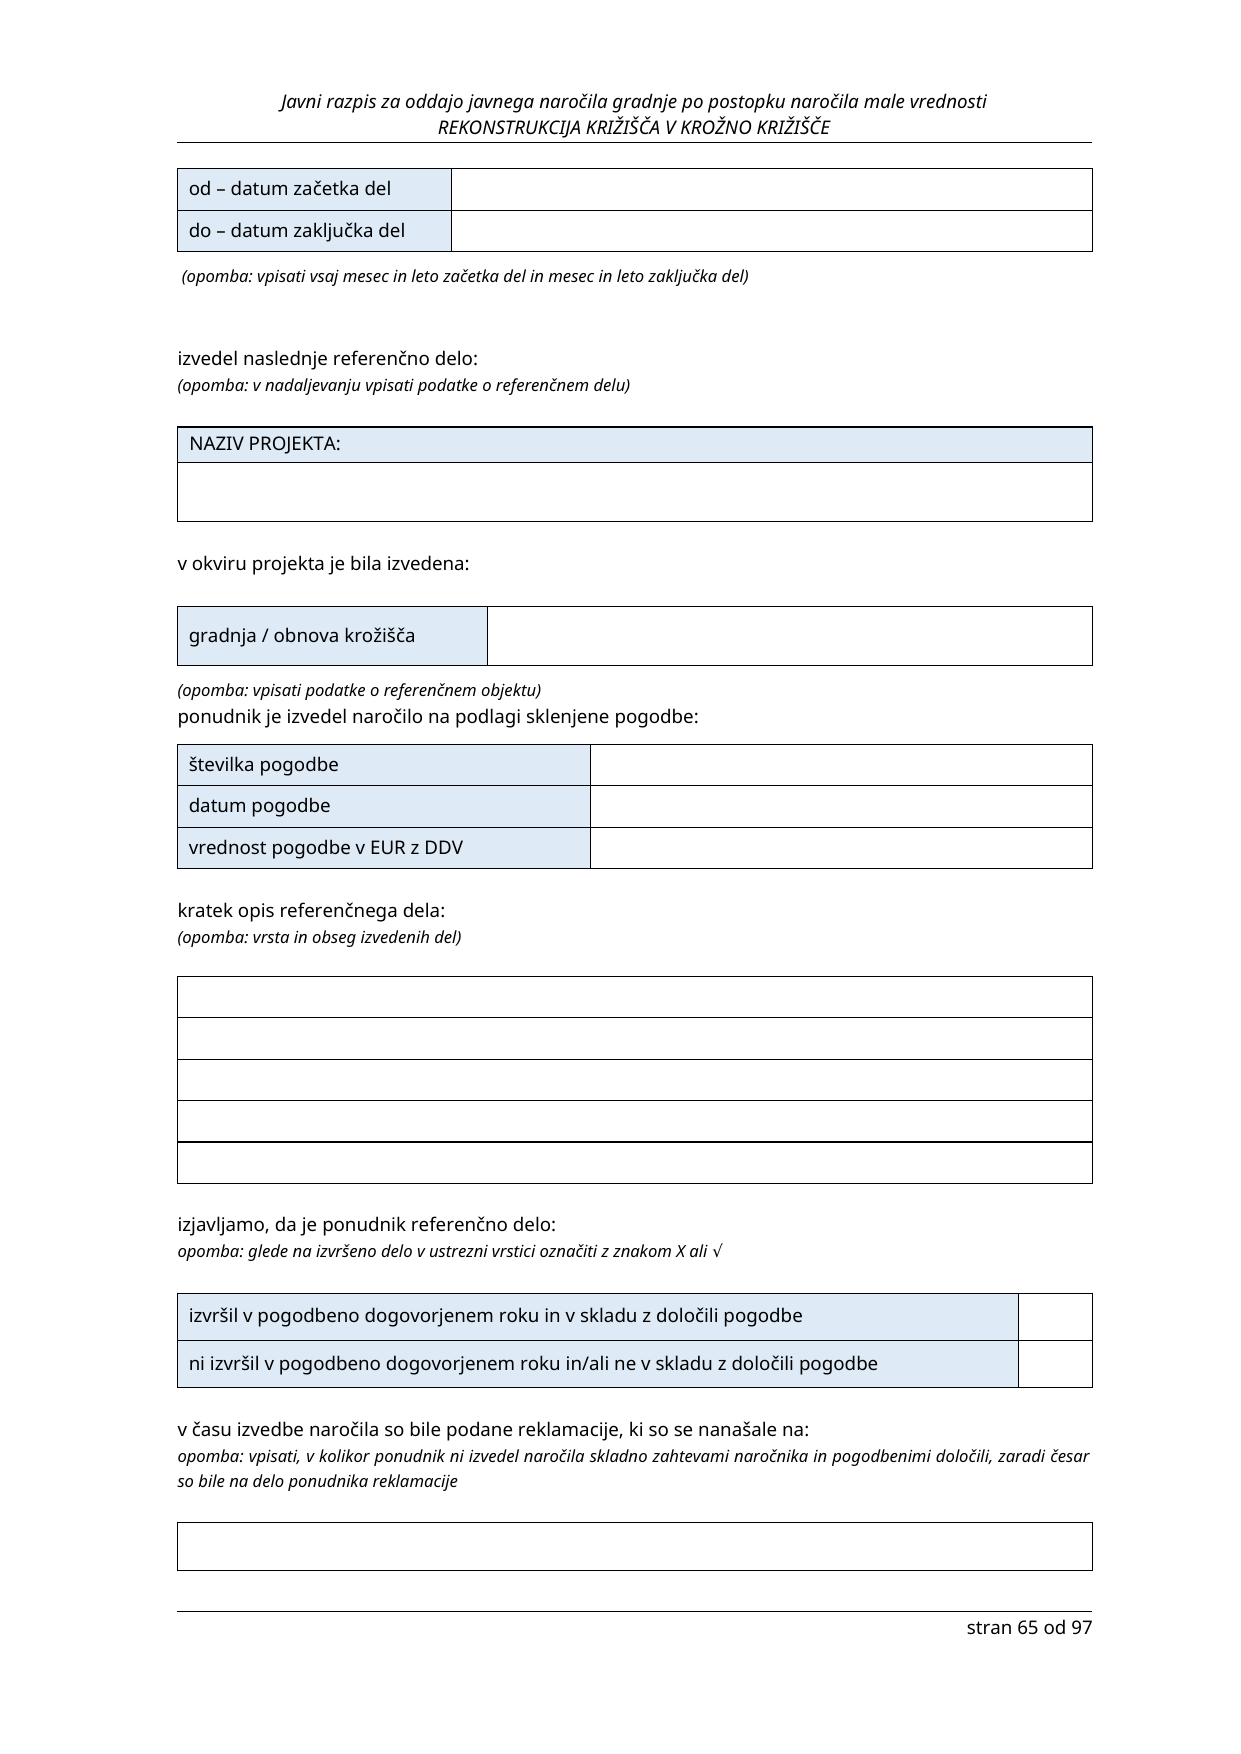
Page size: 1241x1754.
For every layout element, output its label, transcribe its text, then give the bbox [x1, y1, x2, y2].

table_cell vrednost pogodbe v EUR z DDV [178, 828, 590, 868]
table_header NAZIV PROJEKTA: [178, 428, 1092, 462]
table_header [178, 977, 1092, 1017]
table_cell do – datum zaključka del [178, 211, 451, 251]
text opomba: glede na izvršeno delo v ustrezni vrstici označiti z znakom X ali √ [177, 1240, 1092, 1262]
table_header [452, 169, 1092, 210]
text izvedel naslednje referenčno delo: [177, 346, 1092, 371]
table_header številka pogodbe [178, 745, 590, 785]
table_header [178, 1523, 1092, 1569]
text izjavljamo, da je ponudnik referenčno delo: [177, 1212, 1092, 1237]
text (opomba: vpisati podatke o referenčnem objektu) [177, 679, 1092, 701]
text ponudnik je izvedel naročilo na podlagi sklenjene pogodbe: [177, 703, 1092, 729]
text kratek opis referenčnega dela: [177, 897, 1092, 923]
table_cell [591, 828, 1092, 868]
text opomba: vpisati, v kolikor ponudnik ni izvedel naročila skladno zahtevami naročnika in pogodbenimi določili, zaradi česar so bile na delo ponudnika reklamacije [177, 1444, 1092, 1492]
table_cell [178, 463, 1092, 521]
table_cell [591, 786, 1092, 827]
table_header gradnja / obnova krožišča [178, 607, 487, 665]
table_cell [1019, 1341, 1092, 1387]
table_header [591, 745, 1092, 785]
table_header [488, 607, 1092, 665]
table_cell datum pogodbe [178, 786, 590, 827]
text (opomba: v nadaljevanju vpisati podatke o referenčnem delu) [177, 373, 1092, 396]
table_cell [178, 1060, 1092, 1100]
table_header [1019, 1294, 1092, 1340]
table_cell [452, 211, 1092, 251]
table_header izvršil v pogodbeno dogovorjenem roku in v skladu z določili pogodbe [178, 1294, 1018, 1340]
table_cell [178, 1018, 1092, 1059]
table_cell ni izvršil v pogodbeno dogovorjenem roku in/ali ne v skladu z določili pogodbe [178, 1341, 1018, 1387]
text (opomba: vrsta in obseg izvedenih del) [177, 925, 1092, 948]
table_header od – datum začetka del [178, 169, 451, 210]
text v okviru projekta je bila izvedena: [177, 550, 1092, 576]
text (opomba: vpisati vsaj mesec in leto začetka del in mesec in leto zaključka del) [177, 264, 1092, 287]
table_cell [178, 1101, 1092, 1141]
text v času izvedbe naročila so bile podane reklamacije, ki so se nanašale na: [177, 1416, 1092, 1442]
table_cell [178, 1143, 1092, 1183]
